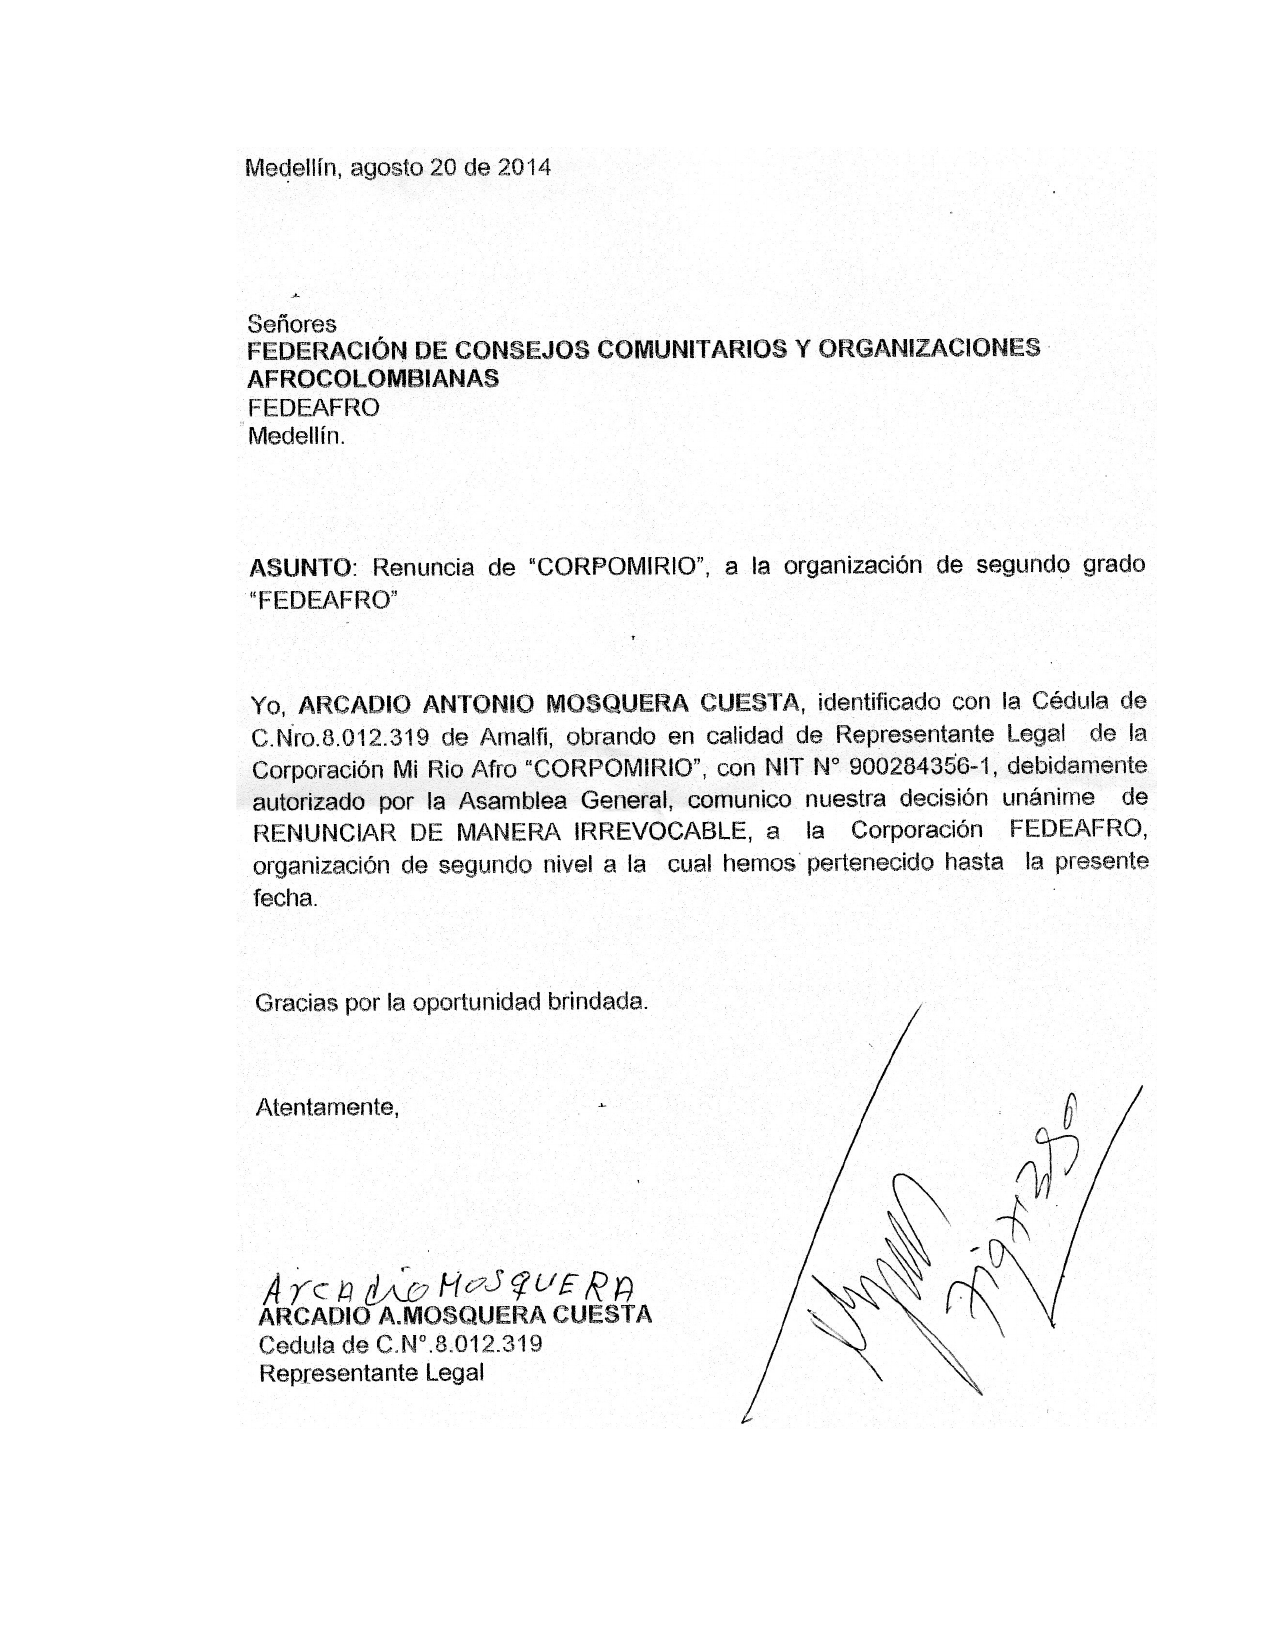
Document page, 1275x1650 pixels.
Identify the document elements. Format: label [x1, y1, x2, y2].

picture [236, 147, 1157, 1429]
